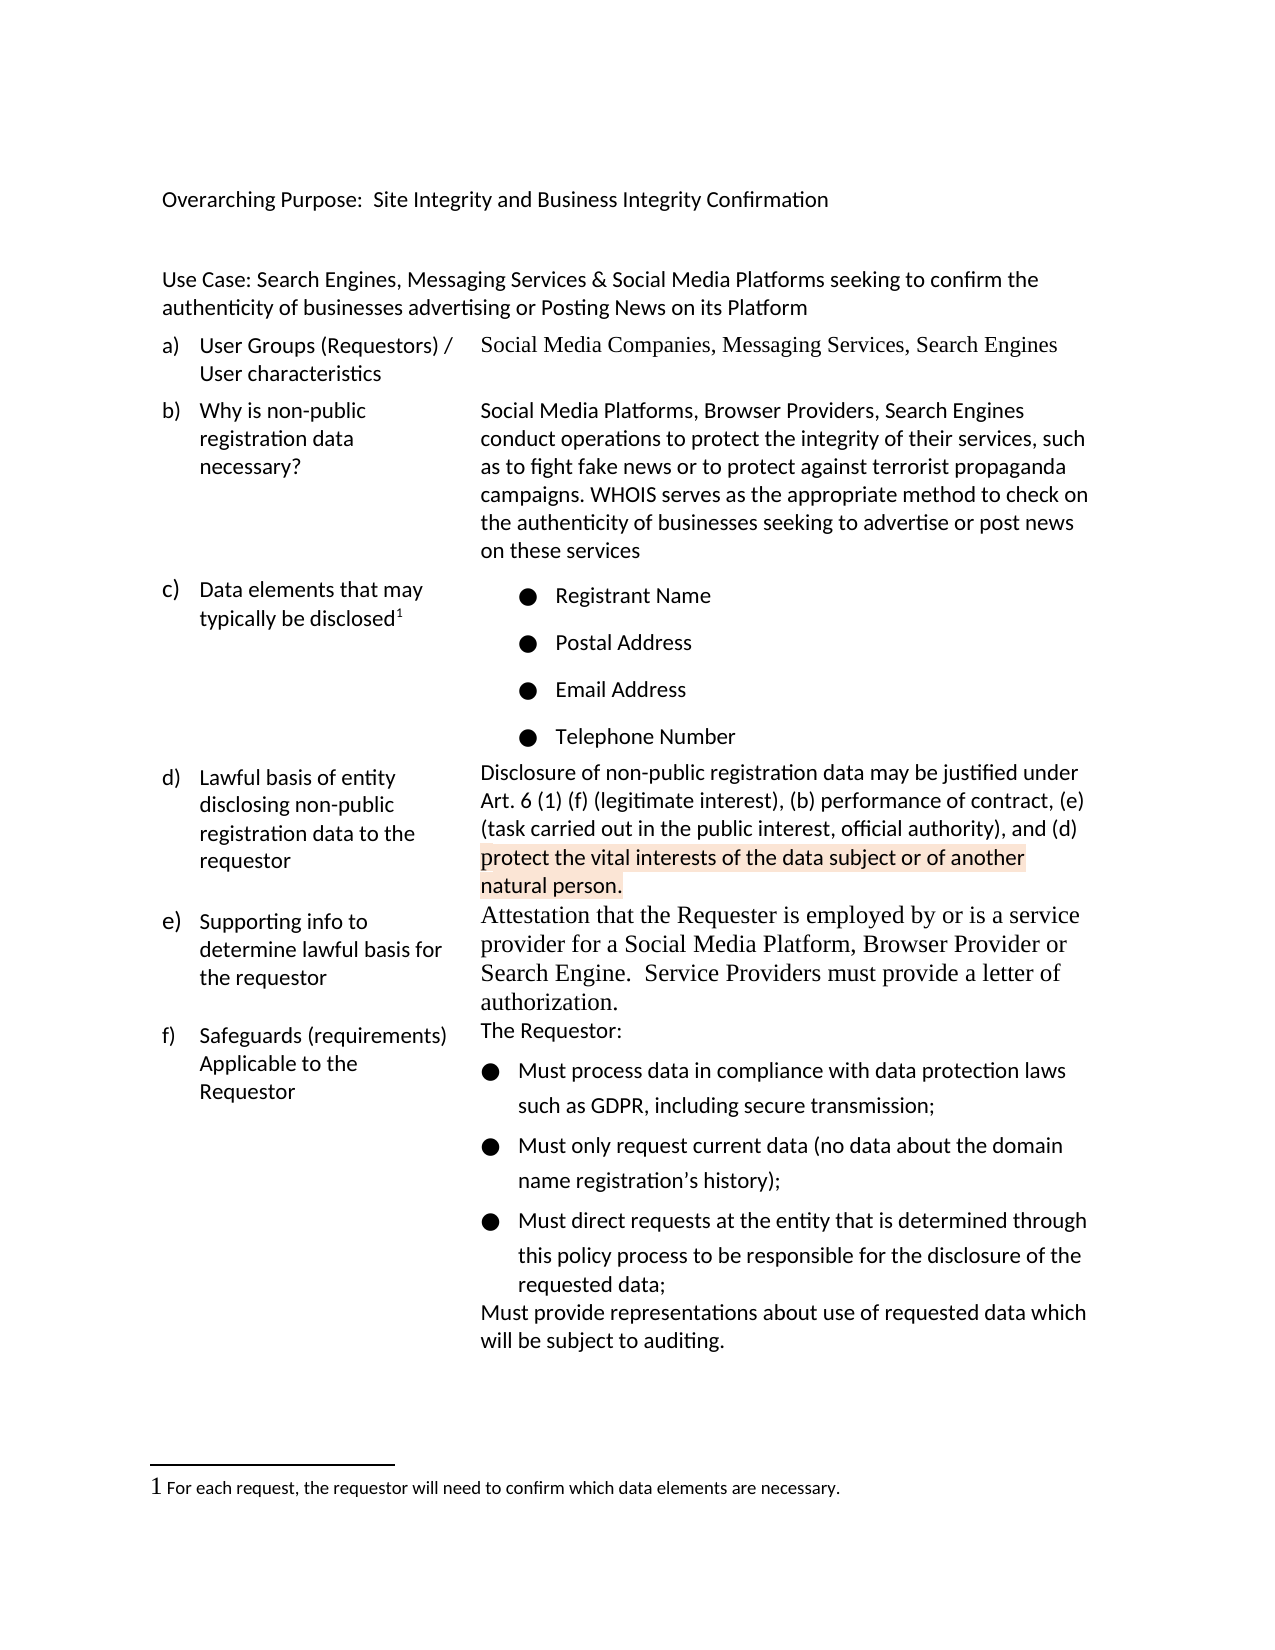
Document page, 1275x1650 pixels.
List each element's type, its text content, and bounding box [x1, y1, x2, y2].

table_cell Social Media Companies, Messaging Services, Search Engines [470, 327, 1106, 391]
table_cell Disclosure of non-public registration data may be justified under Art. 6 (1) (f) (legitimate interest), (b) performance of contract, (e) (task carried out in the public interest, official authority), and (d) protect the vital interests of the data subject or of another natural person. [470, 759, 1106, 899]
table_cell Supporting info to determine lawful basis for the requestor [151, 901, 469, 1016]
table_cell Attestation that the Requester is employed by or is a service provider for a Social Media Platform, Browser Provider or Search Engine. Service Providers must provide a letter of authorization. [470, 901, 1106, 1016]
table_cell The Requestor: Must process data in compliance with data protection laws such as GDPR, including secure transmission; Must only request current data (no data about the domain name registration’s history); Must direct requests at the entity that is determined through this policy process to be responsible for the disclosure of the requested data; Must provide representations about use of requested data which will be subject to auditing. [470, 1017, 1106, 1354]
table_cell Social Media Platforms, Browser Providers, Search Engines conduct operations to protect the integrity of their services, such as to fight fake news or to protect against terrorist propaganda campaigns. WHOIS serves as the appropriate method to check on the authenticity of businesses seeking to advertise or post news on these services [470, 392, 1106, 568]
table_header Overarching Purpose: Site Integrity and Business Integrity Confirmation [151, 181, 1106, 226]
table_cell Data elements that may typically be disclosed [151, 570, 469, 757]
table_cell Safeguards (requirements) Applicable to the Requestor [151, 1017, 469, 1354]
table_cell Why is non-public registration data necessary? [151, 392, 469, 568]
table_cell User Groups (Requestors) / User characteristics [151, 327, 469, 391]
table_cell Lawful basis of entity disclosing non-public registration data to the requestor [151, 759, 469, 899]
table_header Use Case: Search Engines, Messaging Services & Social Media Platforms seeking to confirm the authenticity of businesses advertising or Posting News on its Platform [151, 261, 1106, 326]
table_cell Registrant Name Postal Address Email Address Telephone Number [470, 570, 1106, 757]
